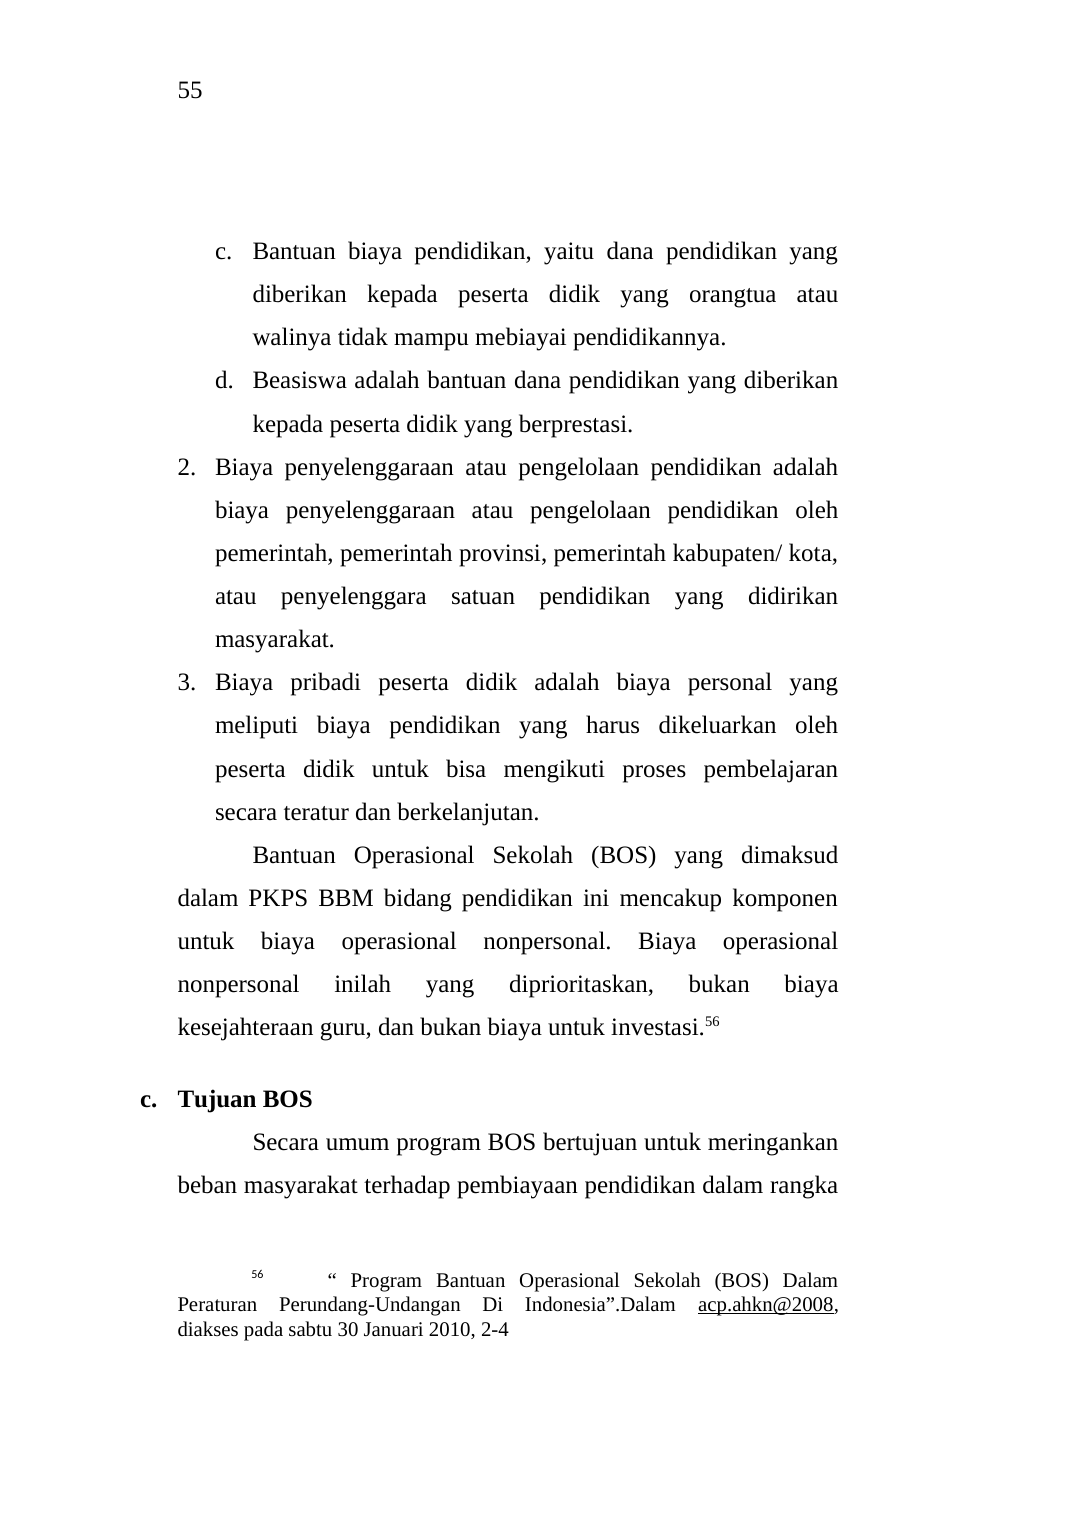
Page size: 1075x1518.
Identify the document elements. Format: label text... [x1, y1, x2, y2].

list Biaya pribadi peserta didik adalah biaya personal yang meliputi biaya pendidikan yang harus dikeluarkan oleh peserta didik untuk bisa mengikuti proses pembelajaran secara teratur dan berkelanjutan. [177, 667, 838, 826]
list Biaya penyelenggaraan atau pengelolaan pendidikan adalah biaya penyelenggaraan atau pengelolaan pendidikan oleh pemerintah, pemerintah provinsi, pemerintah kabupaten/ kota, atau penyelenggara satuan pendidikan yang didirikan masyarakat. [177, 452, 838, 653]
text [177, 1127, 838, 1199]
list Beasiswa adalah bantuan dana pendidikan yang diberikan kepada peserta didik yang berprestasi. [215, 366, 838, 437]
list Tujuan BOS [140, 1084, 838, 1113]
text Bantuan Operasional Sekolah (BOS) yang dimaksud dalam PKPS BBM bidang pendidikan ini mencakup komponen untuk biaya operasional nonpersonal. Biaya operasional nonpersonal inilah yang diprioritaskan, bukan biaya kesejahteraan guru, dan bukan biaya untuk investasi. [177, 840, 838, 1041]
list Bantuan biaya pendidikan, yaitu dana pendidikan yang diberikan kepada peserta didik yang orangtua atau walinya tidak mampu mebiayai pendidikannya. [215, 236, 838, 351]
